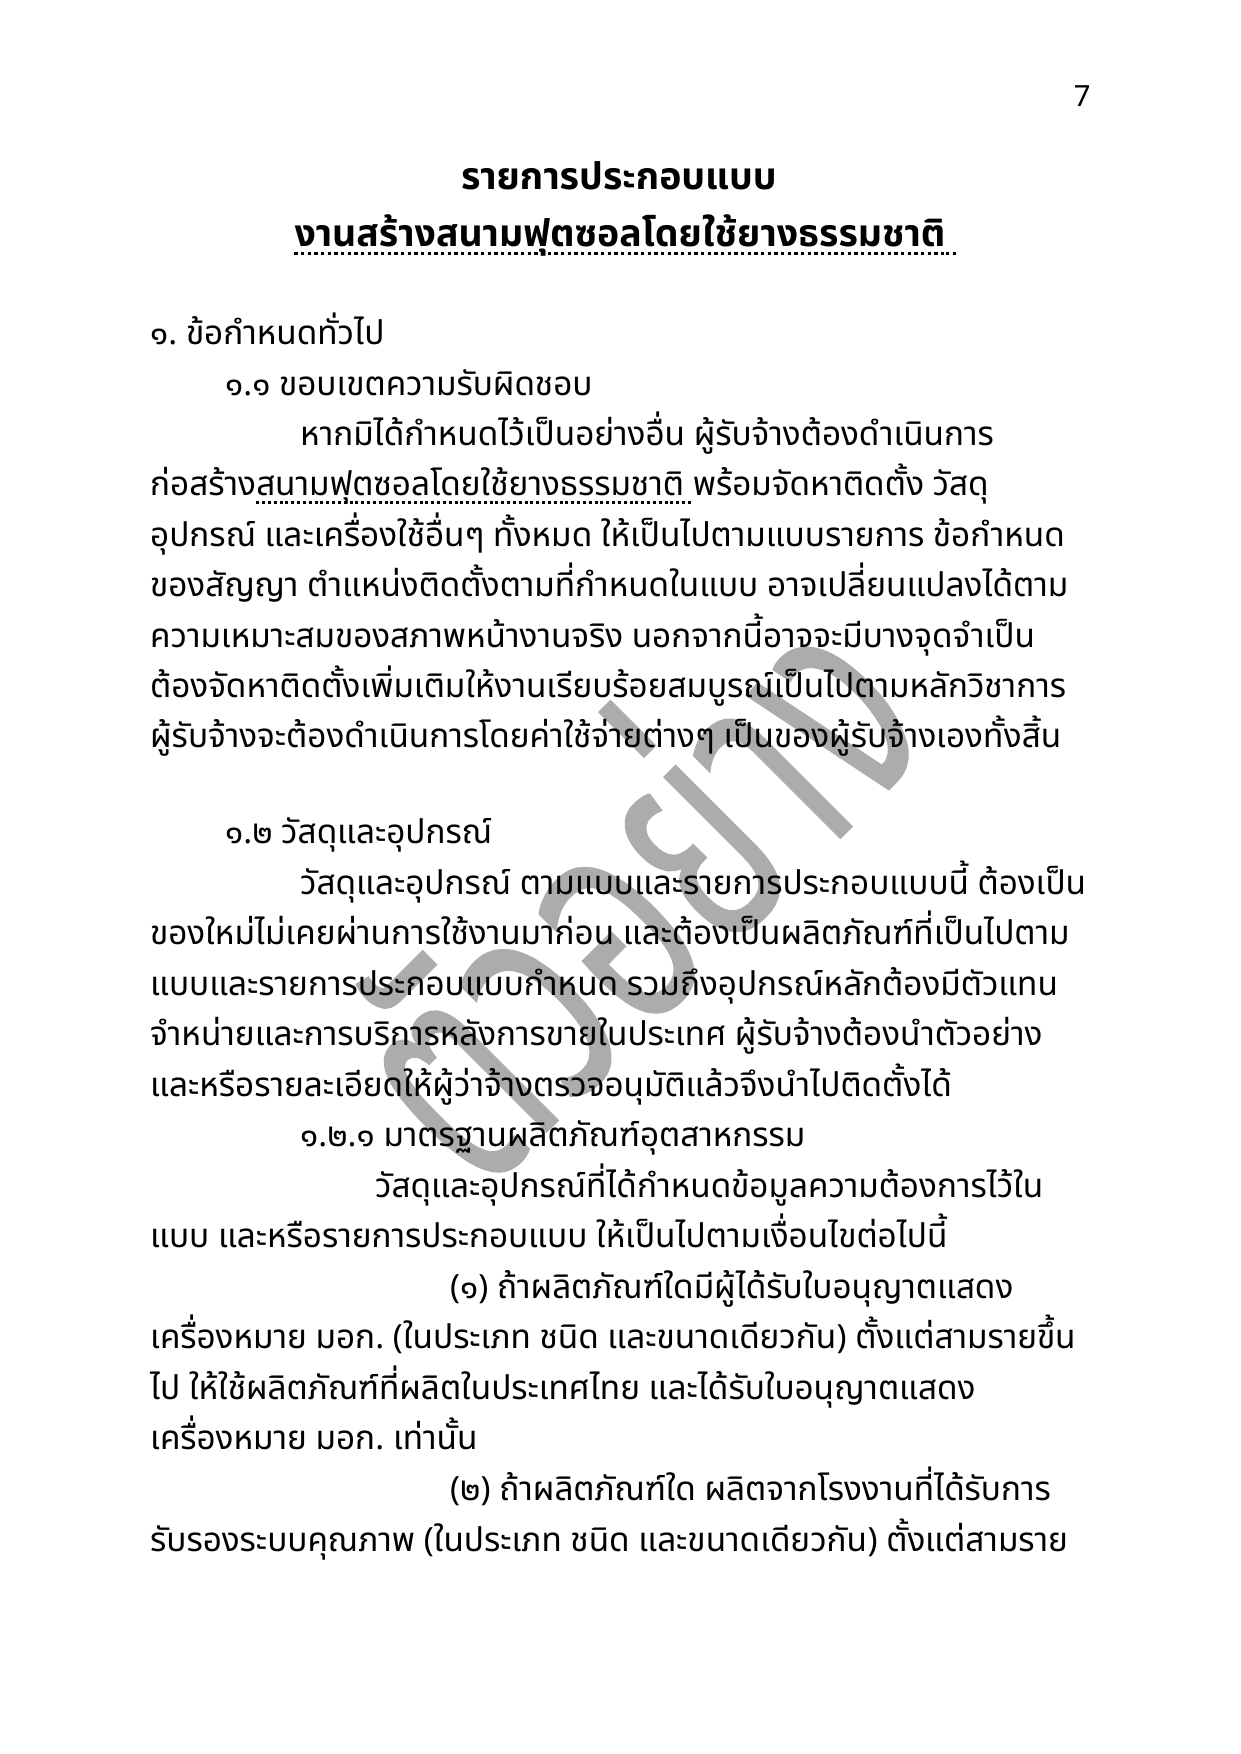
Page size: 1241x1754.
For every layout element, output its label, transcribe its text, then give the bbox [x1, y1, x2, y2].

text ๑.๑ ขอบเขตความรับผิดชอบ [150, 359, 1090, 410]
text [150, 1465, 1090, 1566]
text หากมิได้กำหนดไว้เป็นอย่างอื่น ผู้รับจ้างต้องดำเนินการก่อสร้างสนามฟุตซอลโดยใช้ยางธรรมชาติ พร้อมจัดหาติดตั้ง วัสดุ อุปกรณ์ และเครื่องใช้อื่นๆ ทั้งหมด ให้เป็นไปตามแบบรายการ ข้อกำหนดของสัญญา ตำแหน่งติดตั้งตามที่กำหนดในแบบ อาจเปลี่ยนแปลงได้ตามความเหมาะสมของสภาพหน้างานจริง นอกจากนี้อาจจะมีบางจุดจำเป็นต้องจัดหาติดตั้งเพิ่มเติมให้งานเรียบร้อยสมบูรณ์เป็นไปตามหลักวิชาการ ผู้รับจ้างจะต้องดำเนินการโดยค่าใช้จ่ายต่างๆ เป็นของผู้รับจ้างเองทั้งสิ้น [150, 410, 1090, 763]
text วัสดุและอุปกรณ์ที่ได้กำหนดข้อมูลความต้องการไว้ในแบบ และหรือรายการประกอบแบบ ให้เป็นไปตามเงื่อนไขต่อไปนี้ [150, 1162, 1090, 1262]
text วัสดุและอุปกรณ์ ตามแบบและรายการประกอบแบบนี้ ต้องเป็นของใหม่ไม่เคยผ่านการใช้งานมาก่อน และต้องเป็นผลิตภัณฑ์ที่เป็นไปตามแบบและรายการประกอบแบบกำหนด รวมถึงอุปกรณ์หลักต้องมีตัวแทนจำหน่ายและการบริการหลังการขายในประเทศ ผู้รับจ้างต้องนำตัวอย่างและหรือรายละเอียดให้ผู้ว่าจ้างตรวจอนุมัติแล้วจึงนำไปติดตั้งได้ [150, 859, 1090, 1111]
text ๑.๒ วัสดุและอุปกรณ์ [150, 808, 1090, 859]
text (๑) ถ้าผลิตภัณฑ์ใดมีผู้ได้รับใบอนุญาตแสดงเครื่องหมาย มอก. (ในประเภท ชนิด และขนาดเดียวกัน) ตั้งแต่สามรายขึ้นไป ให้ใช้ผลิตภัณฑ์ที่ผลิตในประเทศไทย และได้รับใบอนุญาตแสดงเครื่องหมาย มอก. เท่านั้น [150, 1262, 1090, 1465]
text รายการประกอบแบบ [150, 150, 1087, 207]
text ๑.๒.๑ มาตรฐานผลิตภัณฑ์อุตสาหกรรม [150, 1111, 1090, 1162]
text งานสร้างสนามฟุตซอลโดยใช้ยางธรรมชาติ [150, 207, 1090, 263]
text ๑. ข้อกำหนดทั่วไป [150, 309, 1090, 359]
